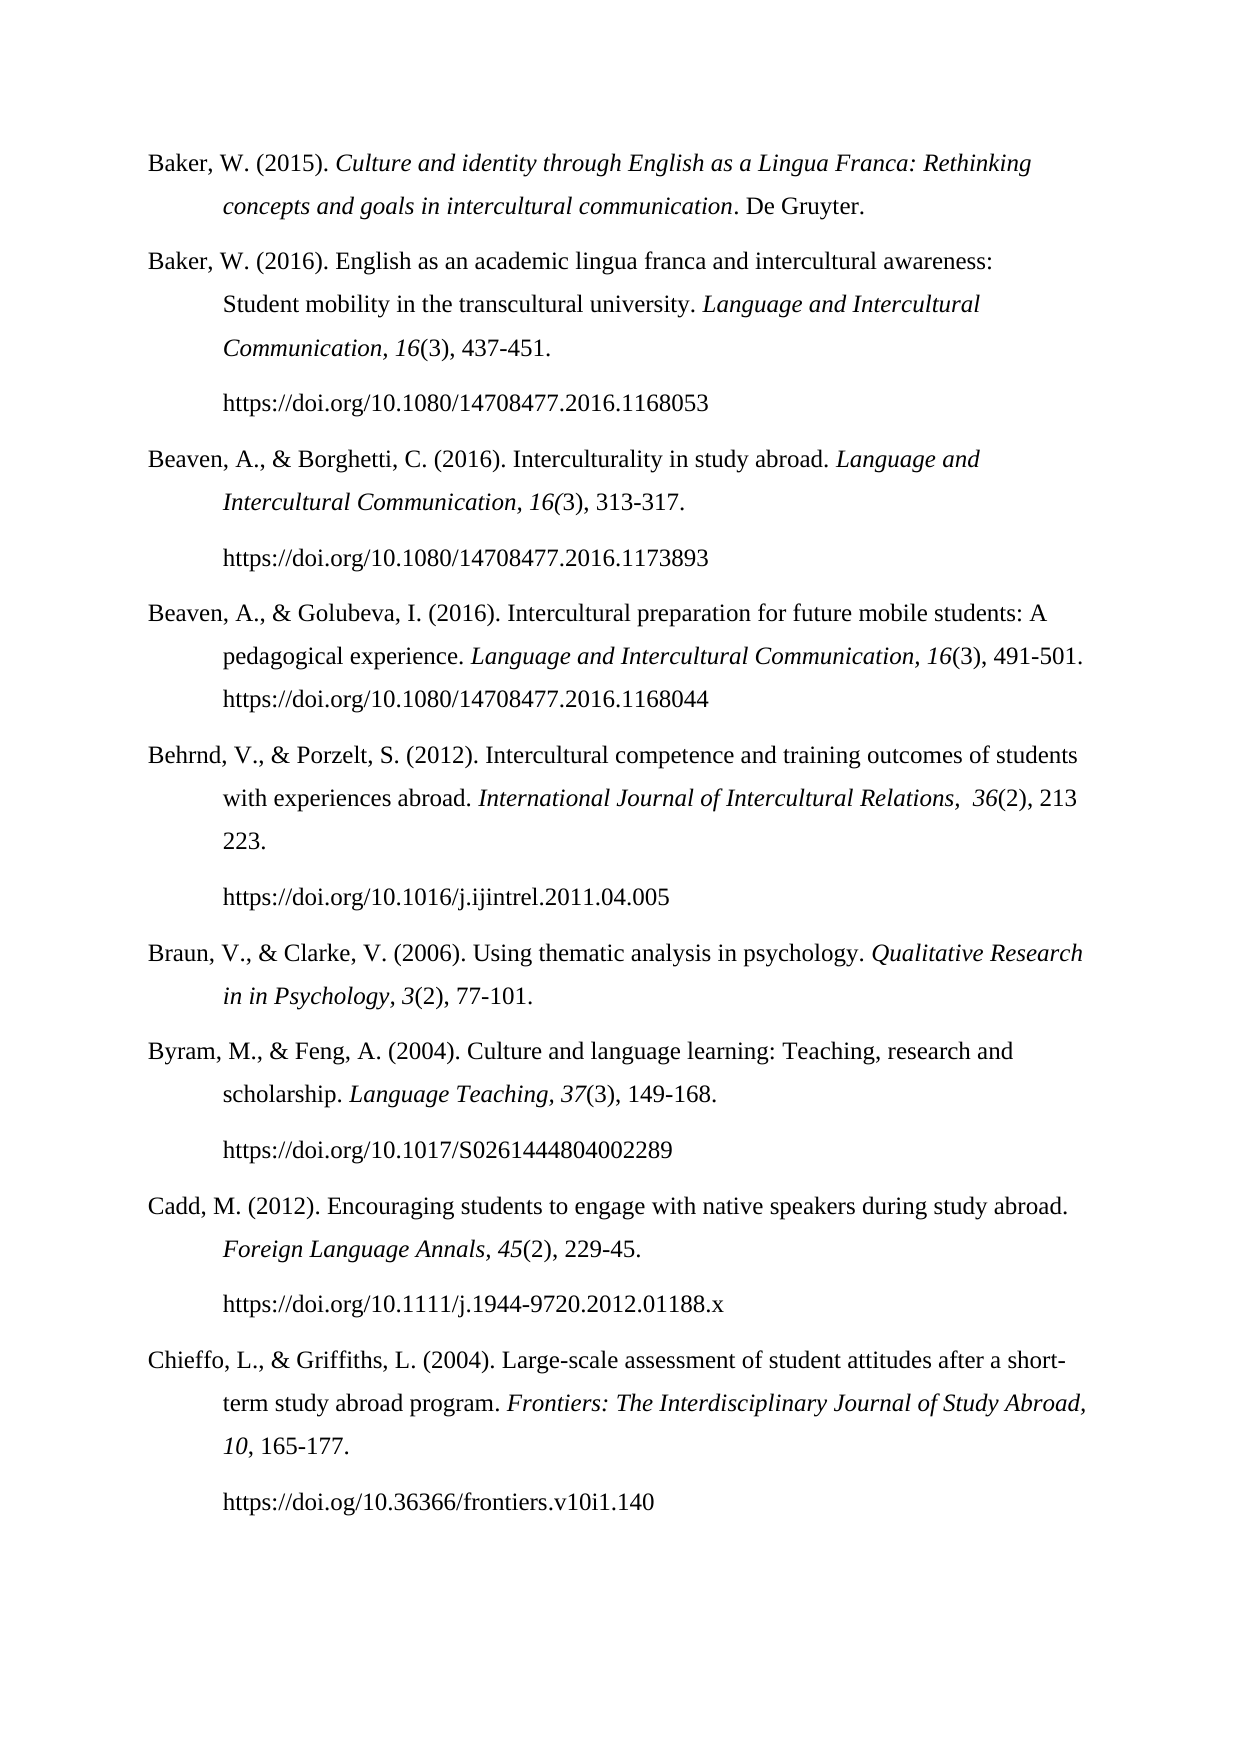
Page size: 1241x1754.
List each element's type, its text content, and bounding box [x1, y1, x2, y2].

text https://doi.org/10.1016/j.ijintrel.2011.04.005 [148, 882, 1092, 911]
text Baker, W. (2016). English as an academic lingua franca and intercultural awareness: Student mobility in the transcultural university. Language and Intercultural Communication, 16(3), 437-451. [148, 246, 1092, 361]
text https://doi.org/10.1017/S0261444804002289 [148, 1135, 1092, 1164]
text Braun, V., & Clarke, V. (2006). Using thematic analysis in psychology. Qualitative Research in in Psychology, 3(2), 77-101. [148, 938, 1092, 1009]
text https://doi.org/10.1080/14708477.2016.1168053 [148, 388, 1092, 417]
text Beaven, A., & Borghetti, C. (2016). Interculturality in study abroad. Language and Intercultural Communication, 16(3), 313-317. [148, 444, 1092, 516]
text Cadd, M. (2012). Encouraging students to engage with native speakers during study abroad. Foreign Language Annals, 45(2), 229-45. [148, 1191, 1092, 1263]
text Chieffo, L., & Griffiths, L. (2004). Large-scale assessment of student attitudes after a short- term study abroad program. Frontiers: The Interdisciplinary Journal of Study Abroad, 10, 165-177. [148, 1345, 1092, 1460]
text Behrnd, V., & Porzelt, S. (2012). Intercultural competence and training outcomes of students with experiences abroad. International Journal of Intercultural Relations, 36(2), 213 223. [148, 740, 1092, 855]
text Byram, M., & Feng, A. (2004). Culture and language learning: Teaching, research and scholarship. Language Teaching, 37(3), 149-168. [148, 1036, 1092, 1108]
text https://doi.og/10.36366/frontiers.v10i1.140 [148, 1487, 1092, 1516]
text Beaven, A., & Golubeva, I. (2016). Intercultural preparation for future mobile students: A pedagogical experience. Language and Intercultural Communication, 16(3), 491-501. https://doi.org/10.1080/14708477.2016.1168044 [148, 598, 1092, 713]
text Baker, W. (2015). Culture and identity through English as a Lingua Franca: Rethinking concepts and goals in intercultural communication. De Gruyter. [148, 148, 1092, 219]
text https://doi.org/10.1111/j.1944-9720.2012.01188.x [148, 1289, 1092, 1318]
text https://doi.org/10.1080/14708477.2016.1173893 [223, 543, 1092, 571]
